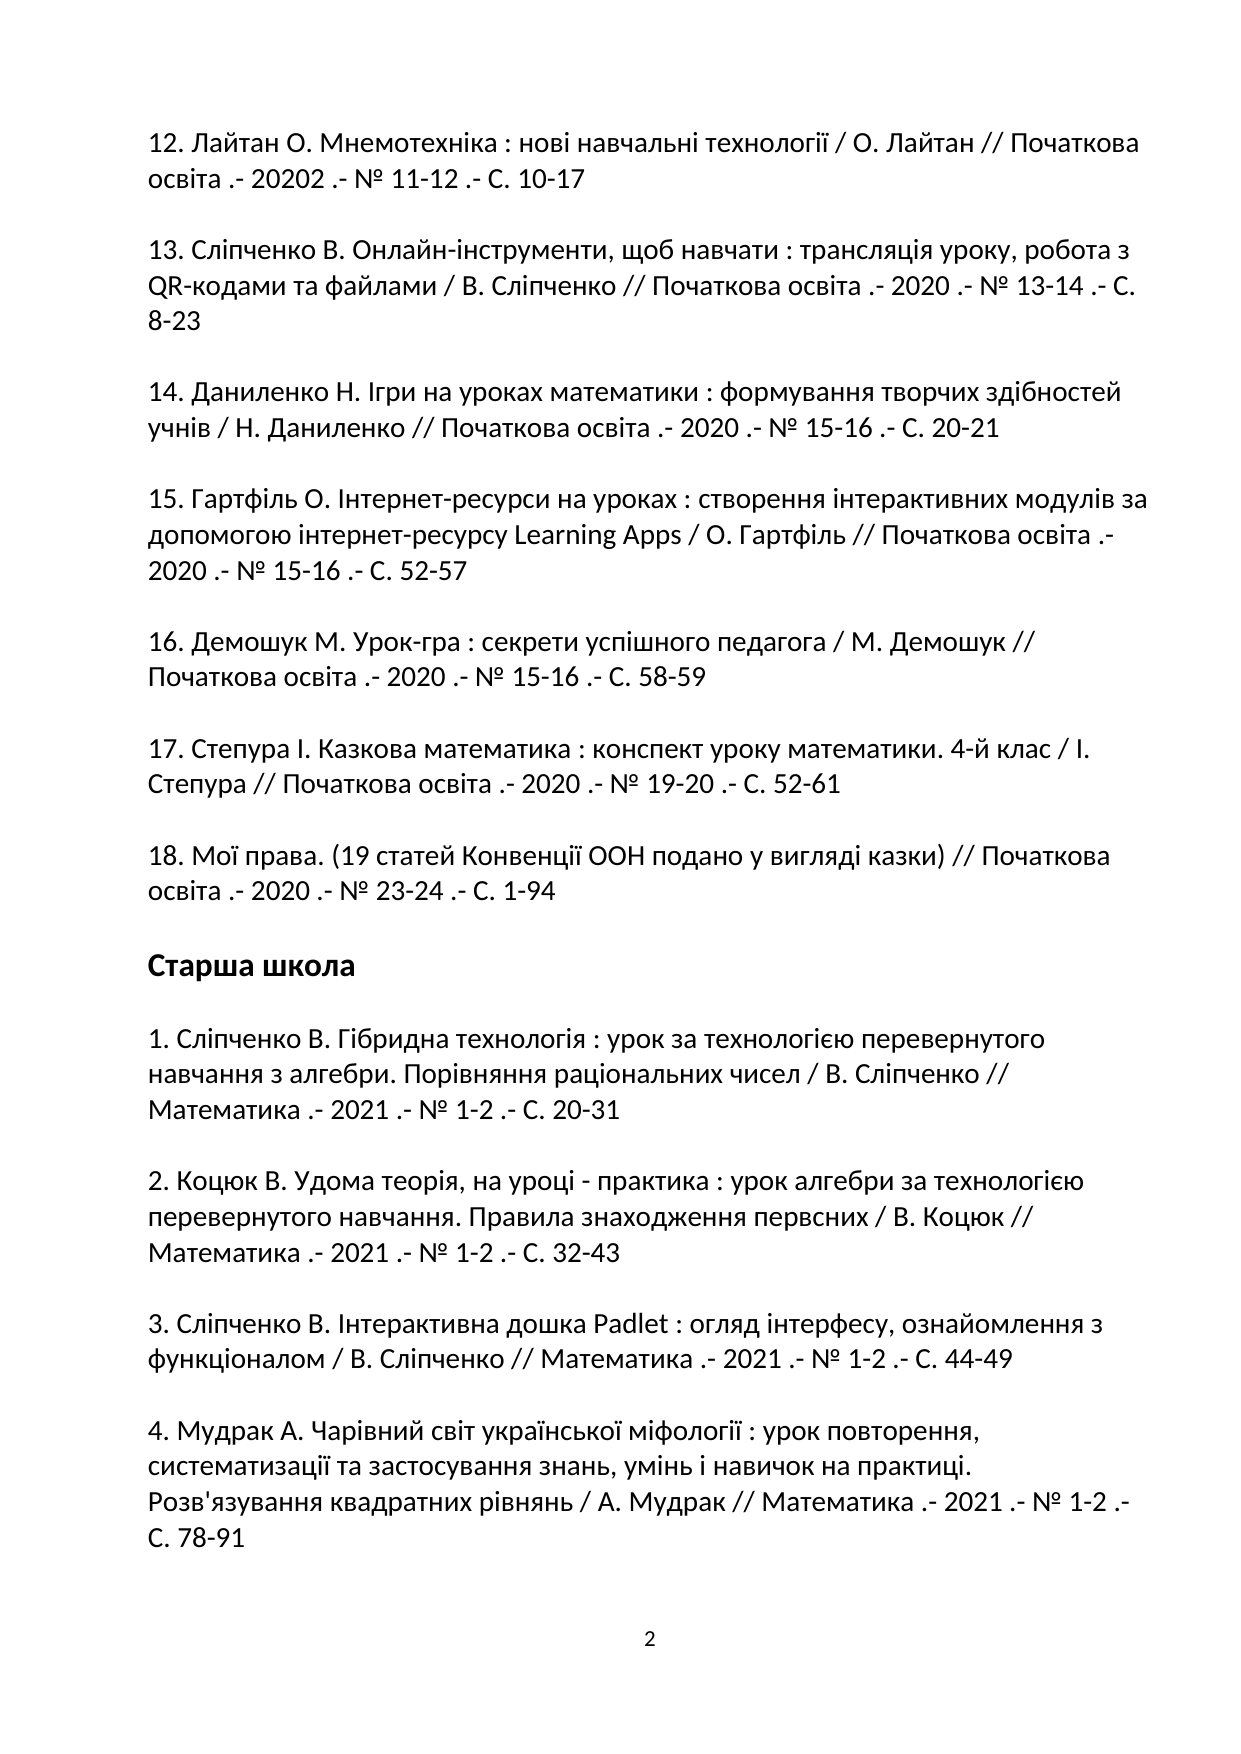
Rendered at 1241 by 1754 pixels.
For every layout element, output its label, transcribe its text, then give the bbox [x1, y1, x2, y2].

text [148, 88, 1152, 908]
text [148, 1020, 1152, 1590]
text Старша школа [148, 943, 1152, 984]
